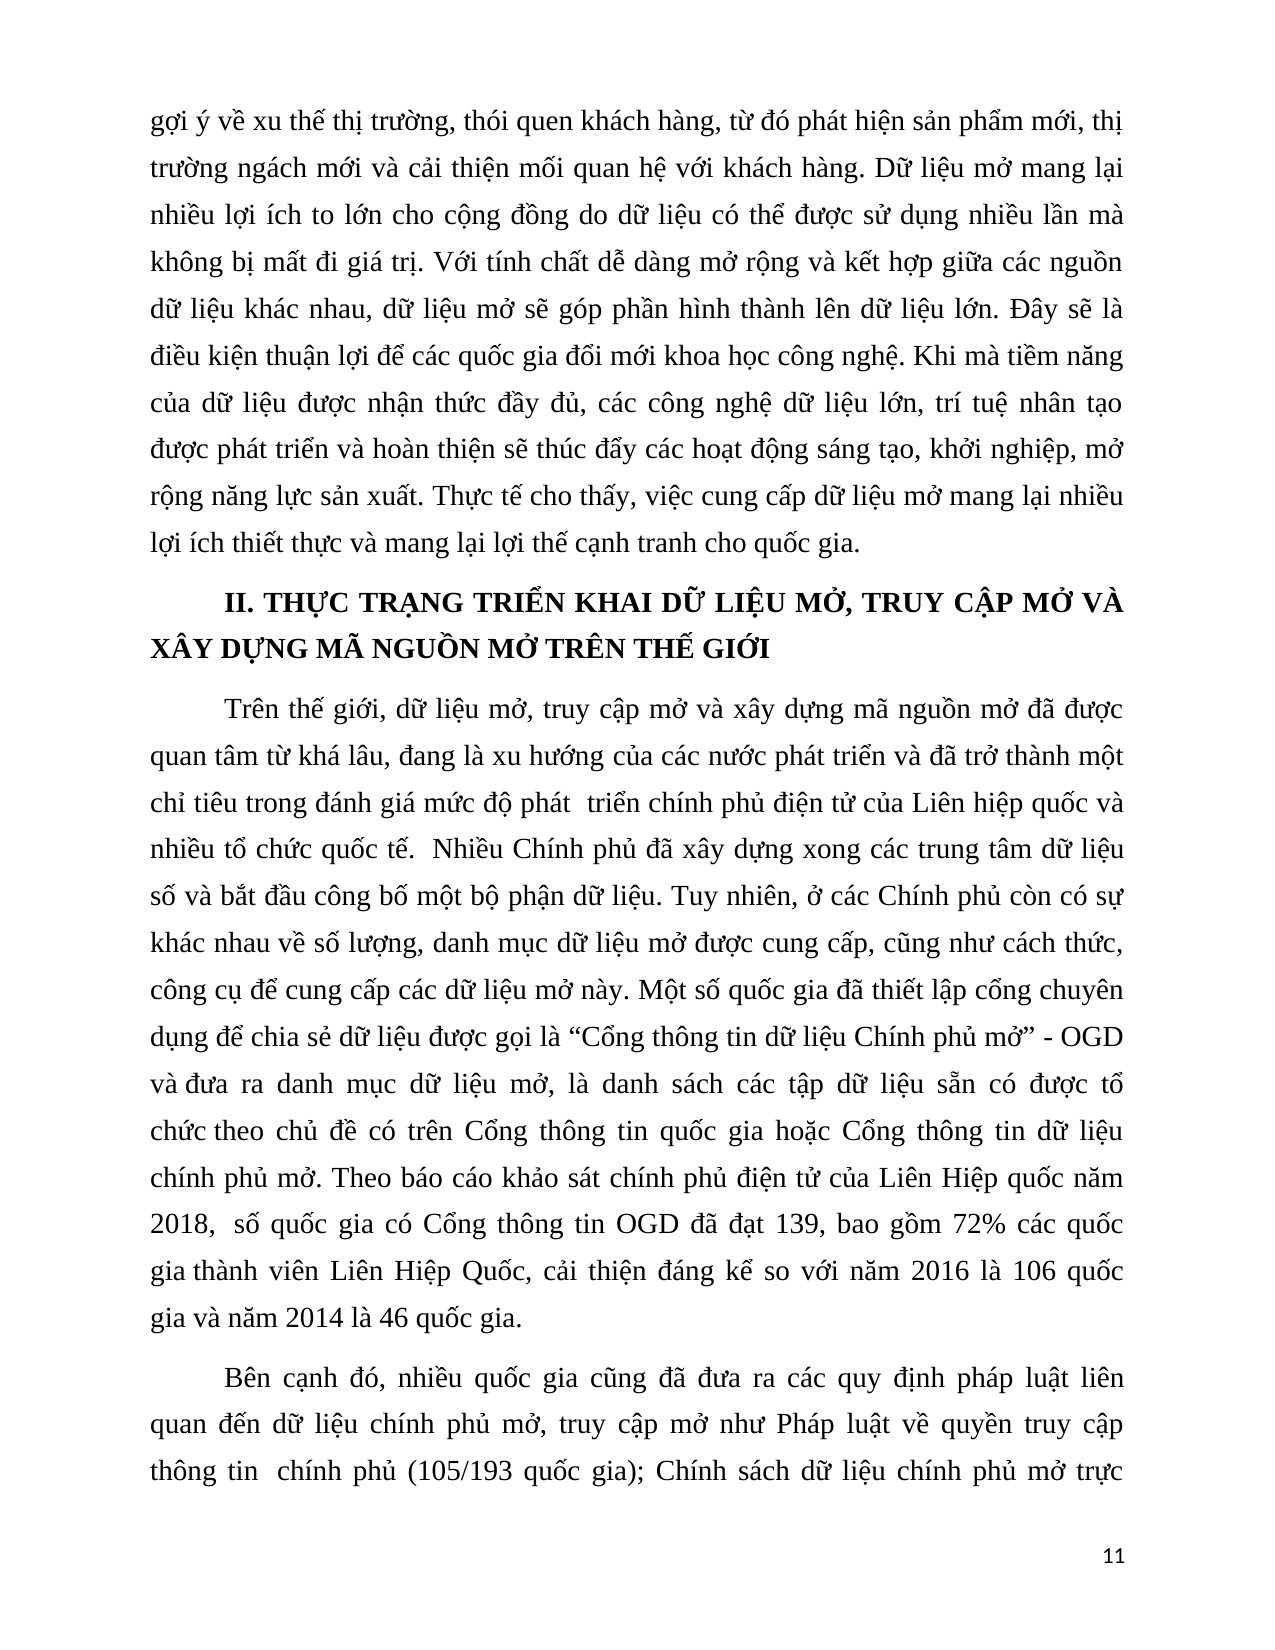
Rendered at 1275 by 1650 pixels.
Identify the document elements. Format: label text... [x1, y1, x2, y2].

list II. thực trạng triển khai dữ liệu mở, truy cập mở và xây dựng mã nguồn mở trên thế giới [150, 585, 1125, 665]
text Trên thế giới, dữ liệu mở, truy cập mở và xây dựng mã nguồn mở đã được quan tâm từ khá lâu, đang là xu hướng của các nước phát triển và đã trở thành một chỉ tiêu trong đánh giá mức độ phát triển chính phủ điện tử của Liên hiệp quốc và nhiều tổ chức quốc tế. Nhiều Chính phủ đã xây dựng xong các trung tâm dữ liệu số và bắt đầu công bố một bộ phận dữ liệu. Tuy nhiên, ở các Chính phủ còn có sự khác nhau về số lượng, danh mục dữ liệu mở được cung cấp, cũng như cách thức, công cụ để cung cấp các dữ liệu mở này. Một số quốc gia đã thiết lập cổng chuyên dụng để chia sẻ dữ liệu được gọi là “Cổng thông tin dữ liệu Chính phủ mở” - OGD và đưa ra danh mục dữ liệu mở, là danh sách các tập dữ liệu sẵn có được tổ chức theo chủ đề có trên Cổng thông tin quốc gia hoặc Cổng thông tin dữ liệu chính phủ mở. Theo báo cáo khảo sát chính phủ điện tử của Liên Hiệp quốc năm 2018, số quốc gia có Cổng thông tin OGD đã đạt 139, bao gồm 72% các quốc gia thành viên Liên Hiệp Quốc, cải thiện đáng kể so với năm 2016 là 106 quốc gia và năm 2014 là 46 quốc gia. [150, 691, 1125, 1334]
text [150, 103, 1125, 559]
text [150, 1360, 1125, 1487]
